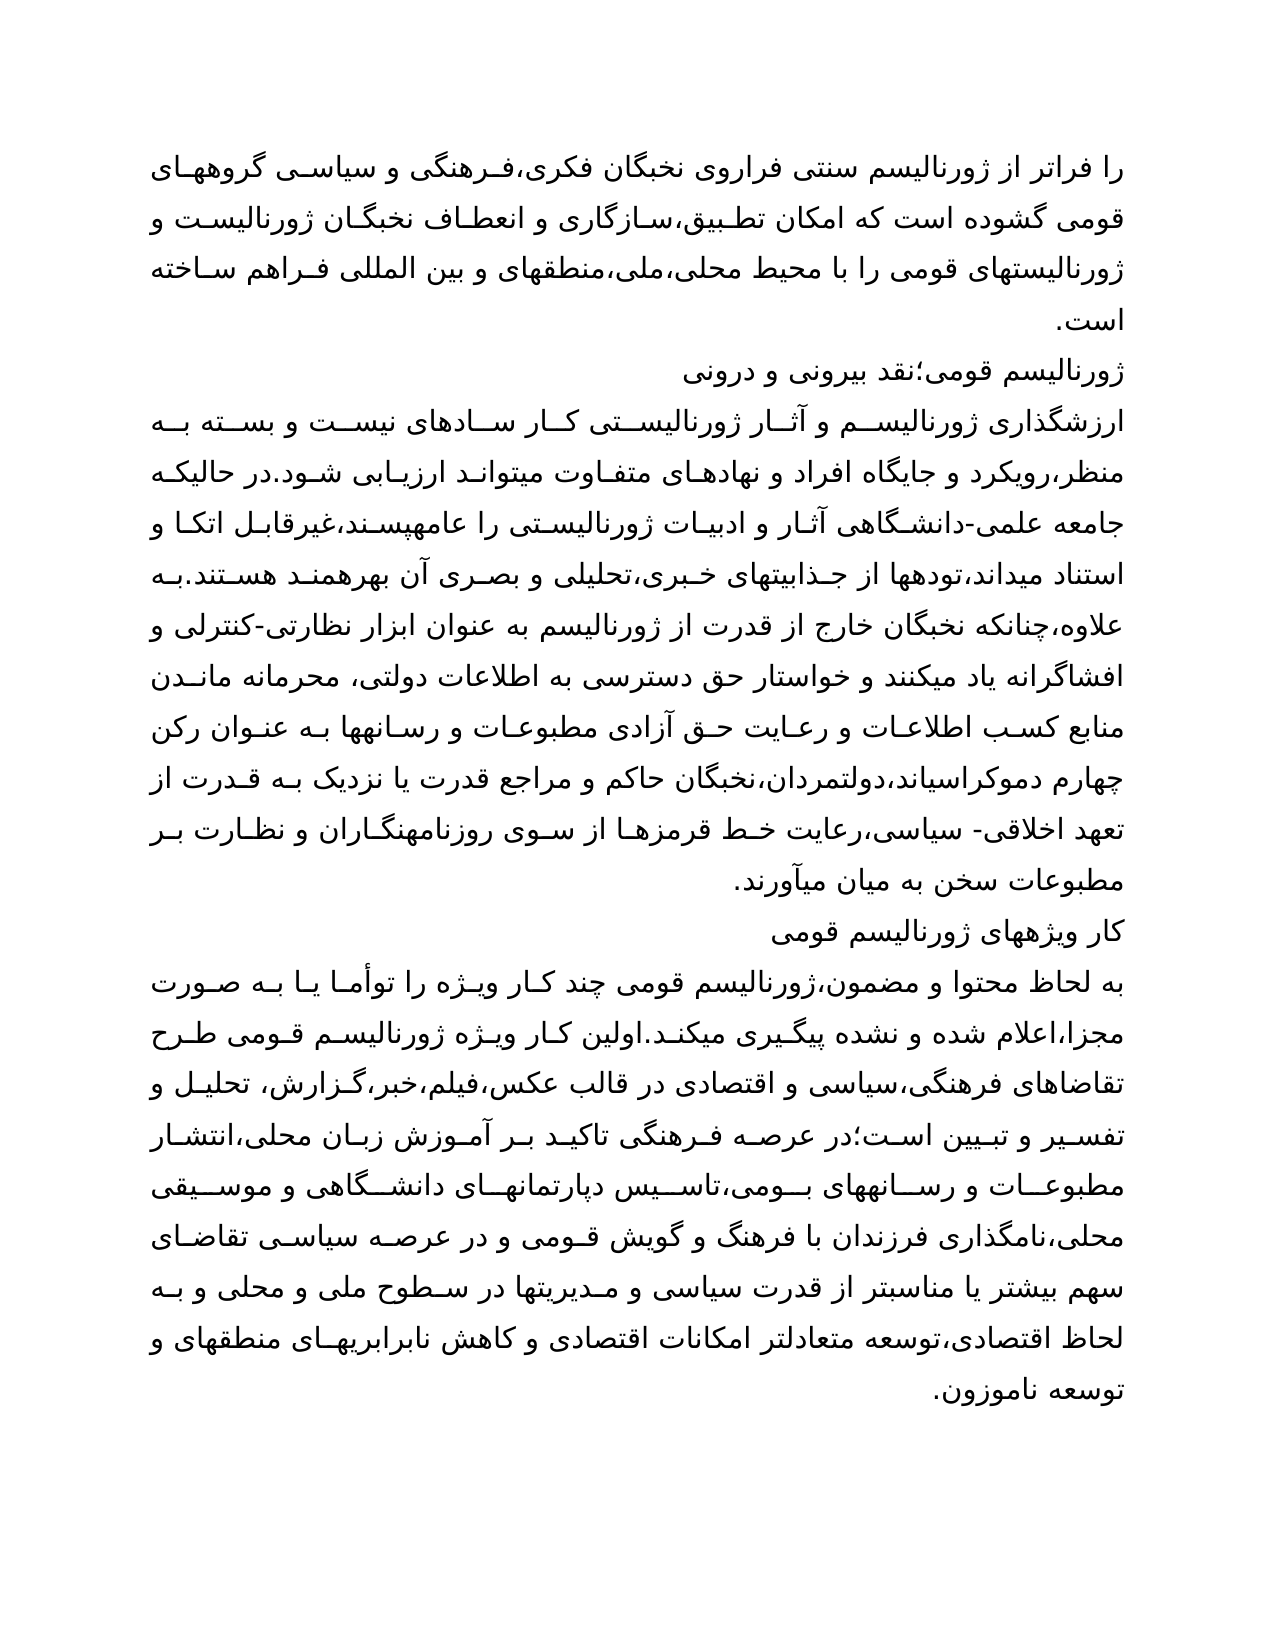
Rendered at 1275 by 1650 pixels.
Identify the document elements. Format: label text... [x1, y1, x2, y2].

text ژورنالیسم قومی؛نقد بیرونی و درونی [150, 354, 1125, 388]
text به لحاظ محتوا و مضمون،ژورنالیسم قومی‏ چند کار ویژه را توأما یا به صورت مجزا،اعلام شده‏ و نشده پیگیری می‏کند.اولین کار ویژه ژورنالیسم‏ قومی طرح تقاضاهای فرهنگی،سیاسی و اقتصادی در قالب عکس،فیلم،خبر،گزارش، تحلیل و تفسیر و تبیین است؛در عرصه فرهنگی‏ تاکید بر آموزش زبان محلی،انتشار مطبوعات‏ و رسانه‏های بومی،تاسیس دپارتمان‏های‏ دانشگاهی و موسیقی محلی،نامگذاری فرزندان‏ با فرهنگ و گویش قومی و در عرصه سیاسی‏ تقاضای سهم بیشتر یا مناسب‏تر از قدرت سیاسی‏ و مدیریت‏ها در سطوح ملی و محلی و به لحاظ اقتصادی،توسعه متعادل‏تر امکانات اقتصادی و کاهش نابرابری‏های منطقه‏ای و توسعه ناموزون. [150, 965, 1125, 1406]
text کار ویژه‏های ژورنالیسم قومی [150, 914, 1125, 948]
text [150, 150, 1125, 337]
text ارزش‏گذاری ژورنالیسم و آثار ژورنالیستی کار ساده‏ای نیست و بسته به منظر،رویکرد و جایگاه‏ افراد و نهادهای متفاوت می‏تواند ارزیابی شود.در حالی‏که جامعه علمی-دانشگاهی آثار و ادبیات‏ ژورنالیستی را عامه‏پسند،غیرقابل اتکا و استناد می‏داند،توده‏ها از جذابیت‏های خبری،تحلیلی‏ و بصری آن بهره‏مند هستند.به علاوه،چنان‏که‏ نخبگان خارج از قدرت از ژورنالیسم به عنوان‏ ابزار نظارتی-کنترلی و افشاگرانه یاد می‏کنند و خواستار حق دسترسی به اطلاعات دولتی، محرمانه ماندن منابع کسب اطلاعات و رعایت‏ حق آزادی مطبوعات و رسانه‏ها به عنوان رکن‏ چهارم دموکراسی‏اند،دولتمردان،نخبگان حاکم و مراجع قدرت یا نزدیک به قدرت از تعهد اخلاقی- سیاسی،رعایت خط قرمزها از سوی روزنامه‏نگاران‏ و نظارت بر مطبوعات سخن به میان می‏آورند. [150, 405, 1125, 897]
